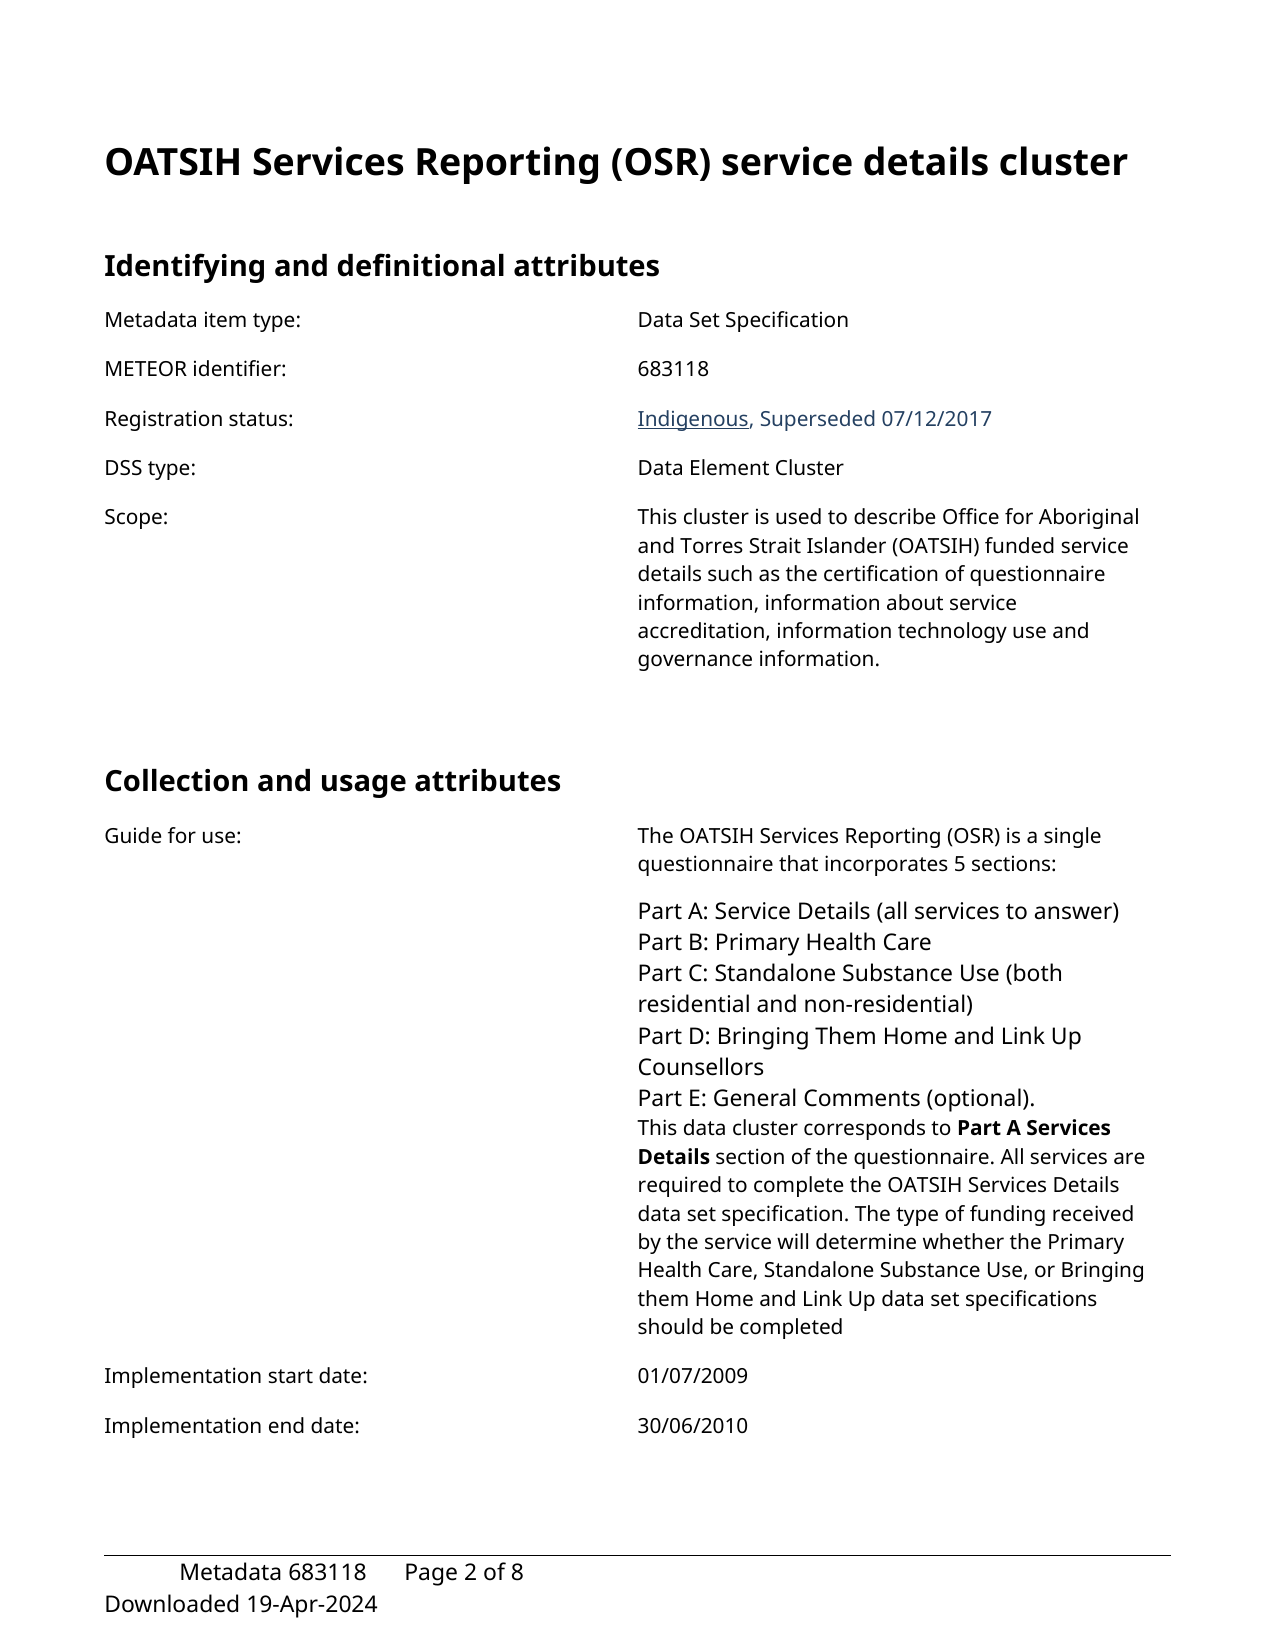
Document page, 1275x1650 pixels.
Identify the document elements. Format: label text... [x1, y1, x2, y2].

table_cell METEOR identifier: [93, 344, 626, 393]
table_cell The OATSIH Services Reporting (OSR) is a single questionnaire that incorporates 5 sections: Part A: Service Details (all services to answer) Part B: Primary Health Care Part C: Standalone Substance Use (both residential and non-residential) Part D: Bringing Them Home and Link Up Counsellors Part E: General Comments (optional). This data cluster corresponds to Part A Services Details section of the questionnaire. All services are required to complete the OATSIH Services Details data set specification. The type of funding received by the service will determine whether the Primary Health Care, Standalone Substance Use, or Bringing them Home and Link Up data set specifications should be completed [626, 811, 1159, 1351]
table_cell Implementation end date: [93, 1401, 626, 1450]
subtitle OATSIH Services Reporting (OSR) service details cluster [104, 135, 1171, 186]
table_header Collection and usage attributes [93, 715, 1159, 811]
table_cell Guide for use: [93, 811, 626, 1351]
table_cell 683118 [626, 344, 1159, 393]
table_cell Indigenous, Superseded 07/12/2017 [626, 394, 1159, 443]
table_header Identifying and definitional attributes [93, 199, 1159, 295]
table_cell Data Set Specification [626, 295, 1159, 344]
table_cell Data Element Cluster [626, 443, 1159, 492]
table_cell 30/06/2010 [626, 1401, 1159, 1450]
table_cell This cluster is used to describe Office for Aboriginal and Torres Strait Islander (OATSIH) funded service details such as the certification of questionnaire information, information about service accreditation, information technology use and governance information. [626, 492, 1159, 683]
table_cell 01/07/2009 [626, 1351, 1159, 1401]
table_cell Implementation start date: [93, 1351, 626, 1401]
table_cell DSS type: [93, 443, 626, 492]
table_cell Registration status: [93, 394, 626, 443]
table_cell Scope: [93, 492, 626, 683]
table_cell Metadata item type: [93, 295, 626, 344]
